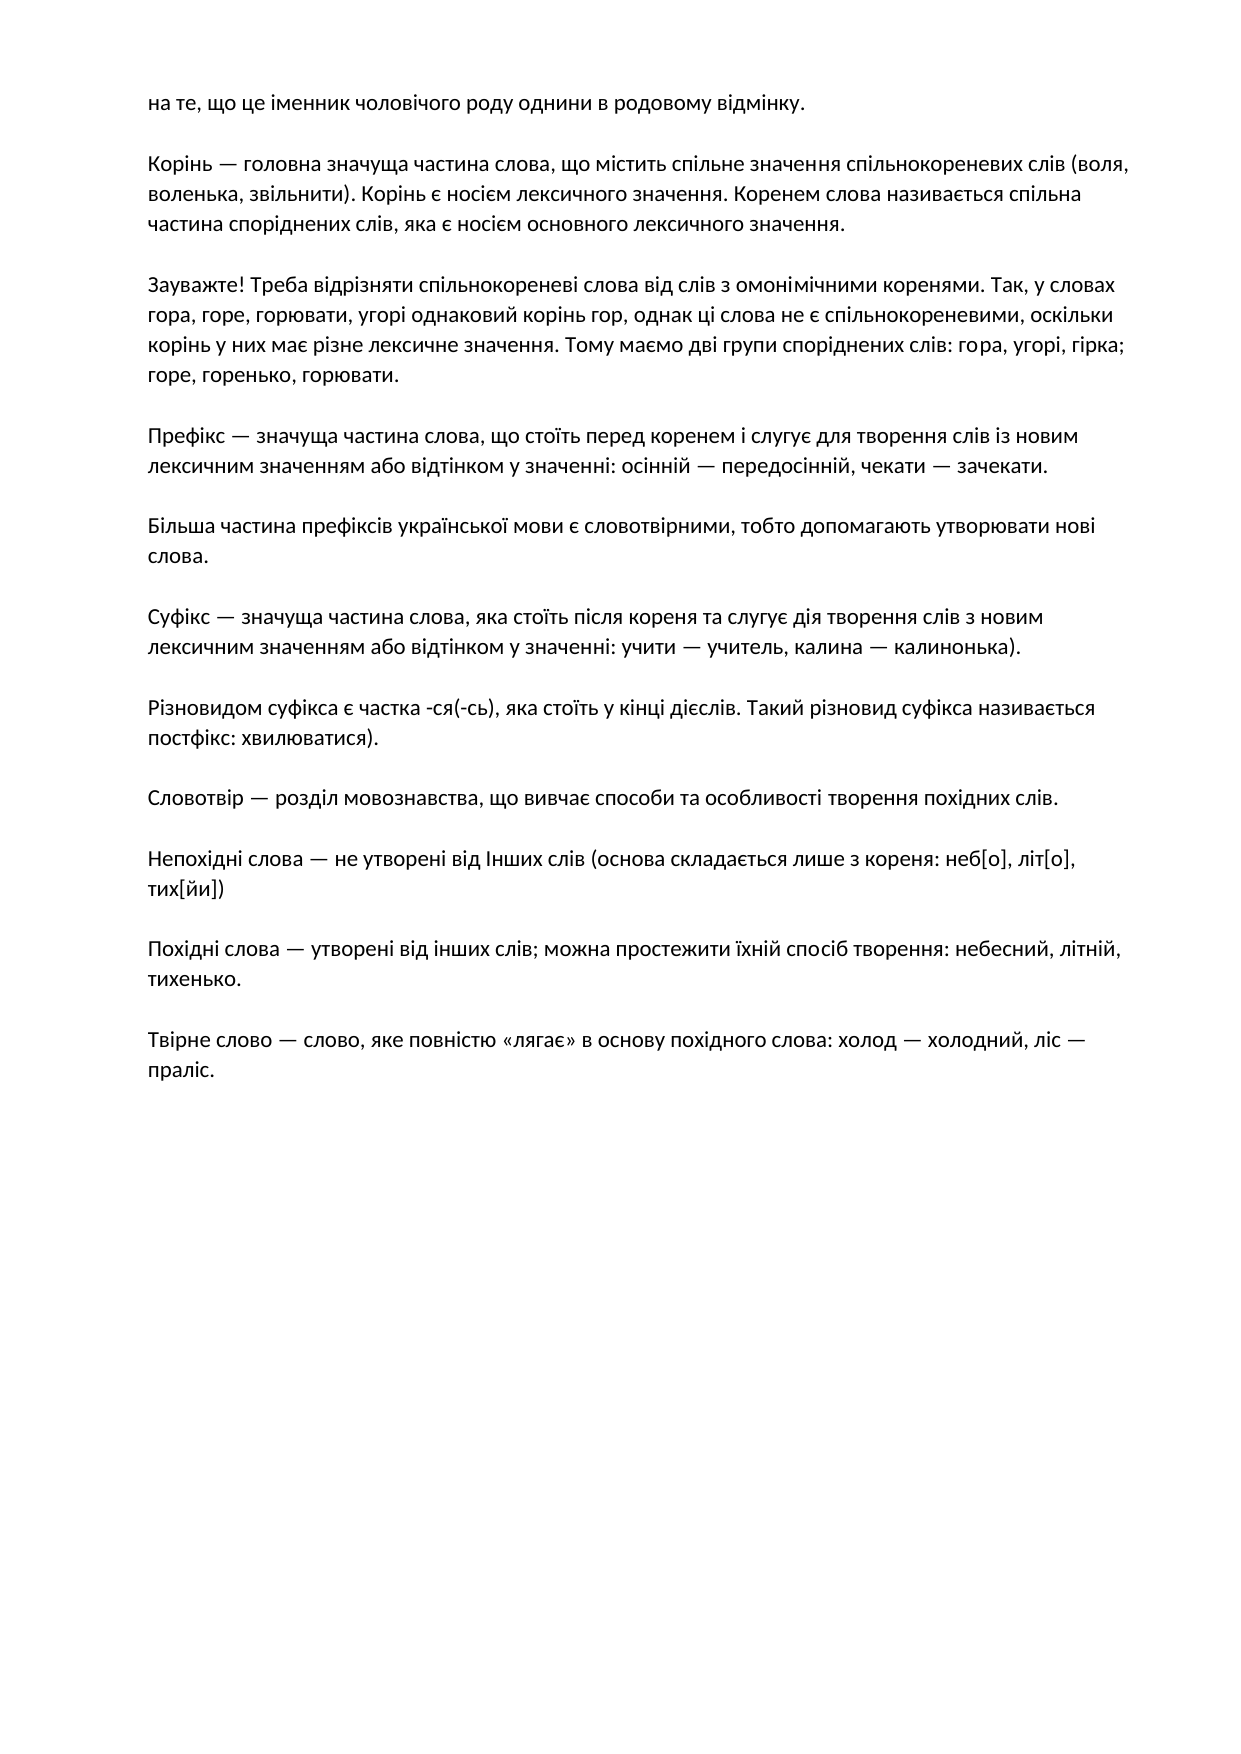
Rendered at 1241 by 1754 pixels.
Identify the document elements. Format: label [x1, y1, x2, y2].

text [148, 88, 1152, 1083]
